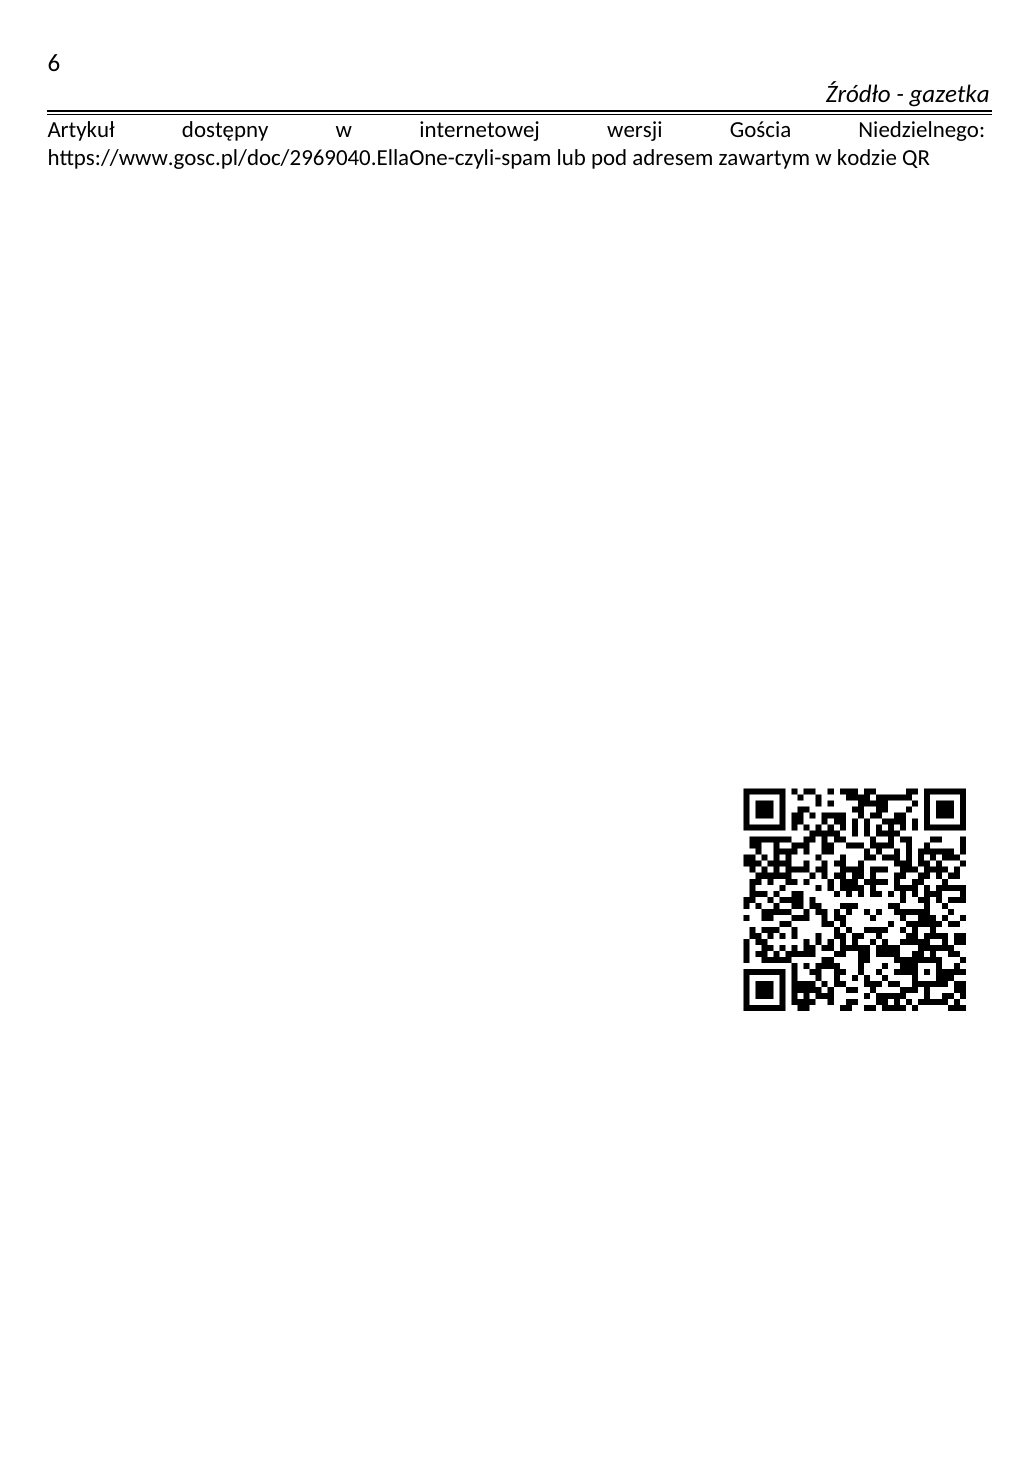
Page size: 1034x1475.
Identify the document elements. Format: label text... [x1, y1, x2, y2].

picture [728, 773, 981, 1026]
text Artykuł dostępny w internetowej wersji Gościa Niedzielnego: https://www.gosc.pl/doc/2969040.EllaOne-czyli-spam lub pod adresem zawartym w kodzie QR [47, 115, 986, 171]
